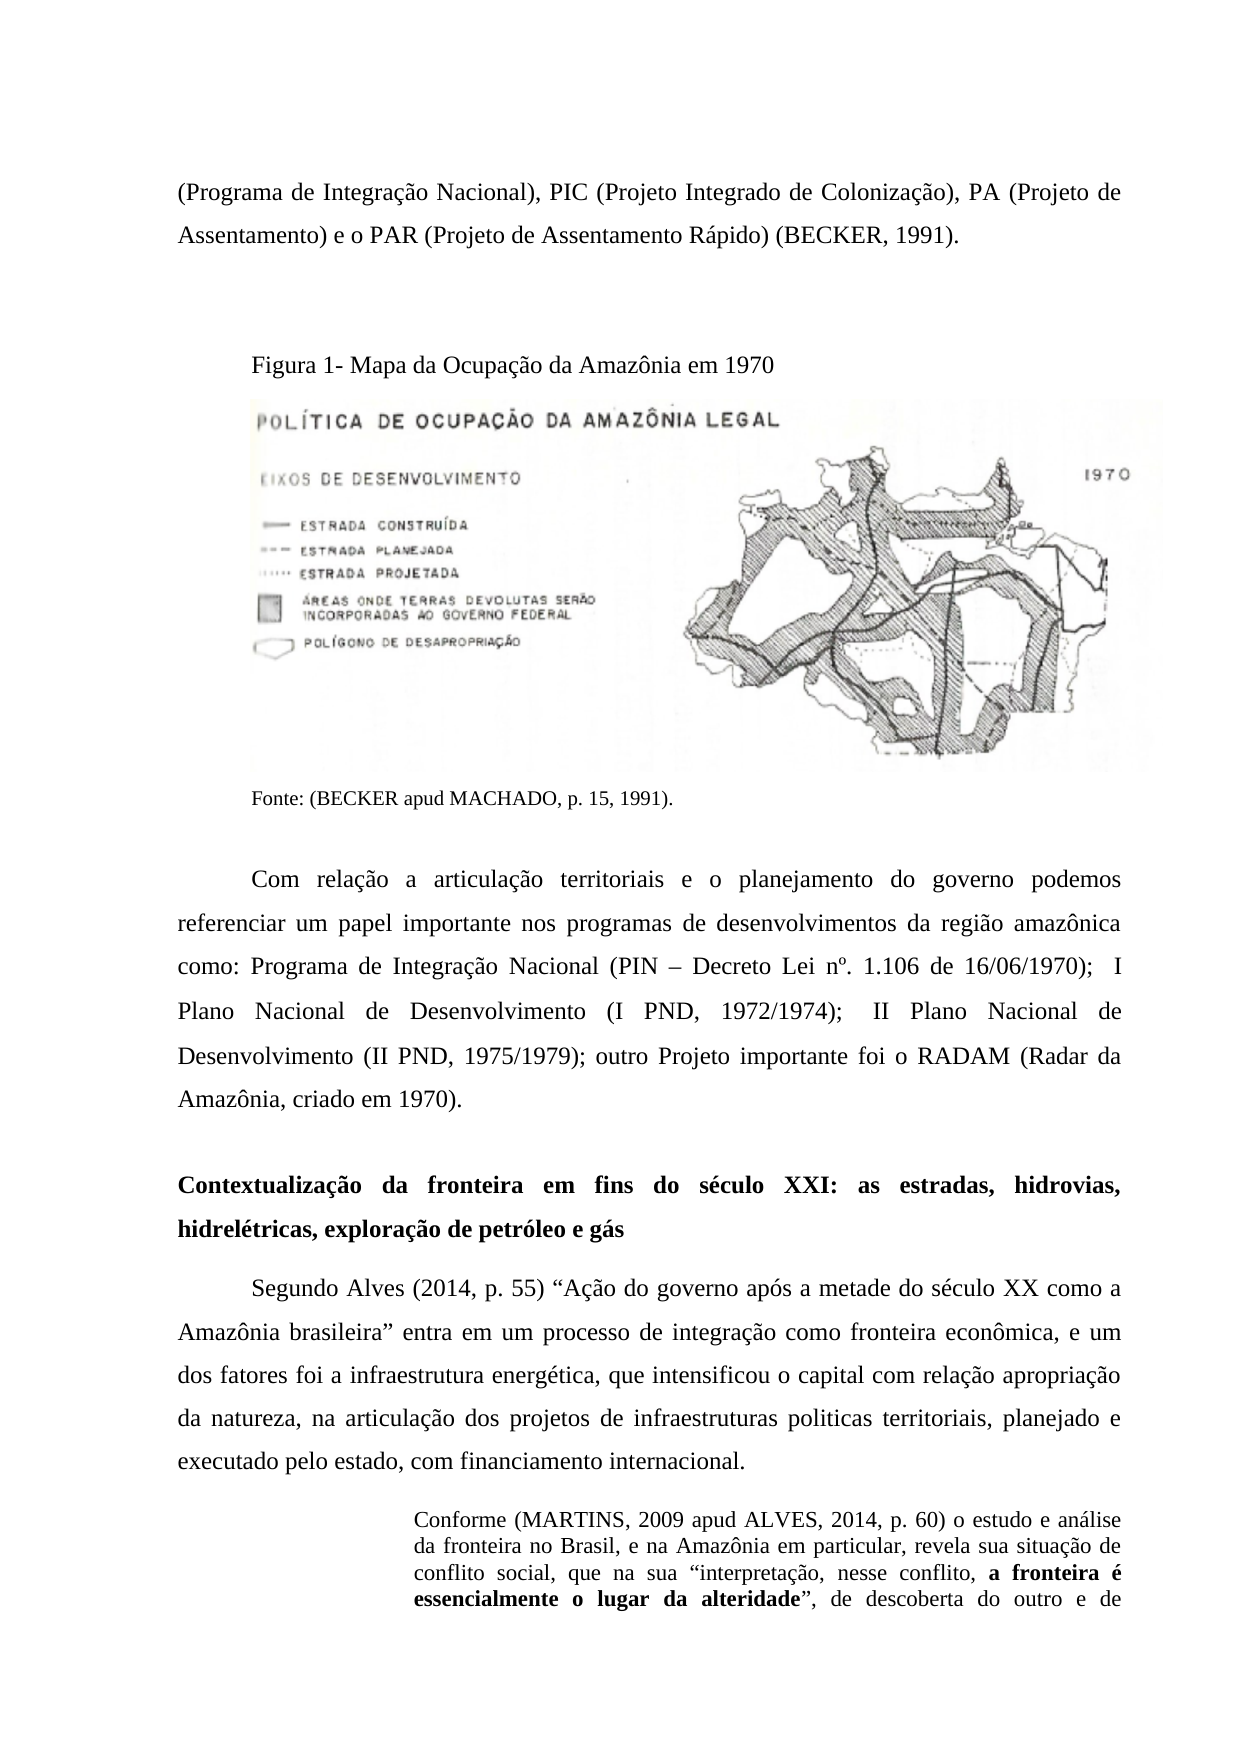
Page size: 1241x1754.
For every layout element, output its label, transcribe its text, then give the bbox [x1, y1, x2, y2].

text Fonte: (BECKER apud MACHADO, p. 15, 1991). [177, 785, 1122, 809]
text Figura 1- Mapa da Ocupação da Amazônia em 1970 [177, 350, 1122, 378]
text Contextualização da fronteira em fins do século XXI: as estradas, hidrovias, hidrelétricas, exploração de petróleo e gás [177, 1171, 1122, 1242]
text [177, 177, 1122, 249]
text Segundo Alves (2014, p. 55) “Ação do governo após a metade do século XX como a Amazônia brasileira” entra em um processo de integração como fronteira econômica, e um dos fatores foi a infraestrutura energética, que intensificou o capital com relação apropriação da natureza, na articulação dos projetos de infraestruturas politicas territoriais, planejado e executado pelo estado, com financiamento internacional. [177, 1273, 1122, 1475]
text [413, 1506, 1122, 1611]
text Com relação a articulação territoriais e o planejamento do governo podemos referenciar um papel importante nos programas de desenvolvimentos da região amazônica como: Programa de Integração Nacional (PIN – Decreto Lei nº. 1.106 de 16/06/1970); I Plano Nacional de Desenvolvimento (I PND, 1972/1974); II Plano Nacional de Desenvolvimento (II PND, 1975/1979); outro Projeto importante foi o RADAM (Radar da Amazônia, criado em 1970). [177, 864, 1122, 1113]
